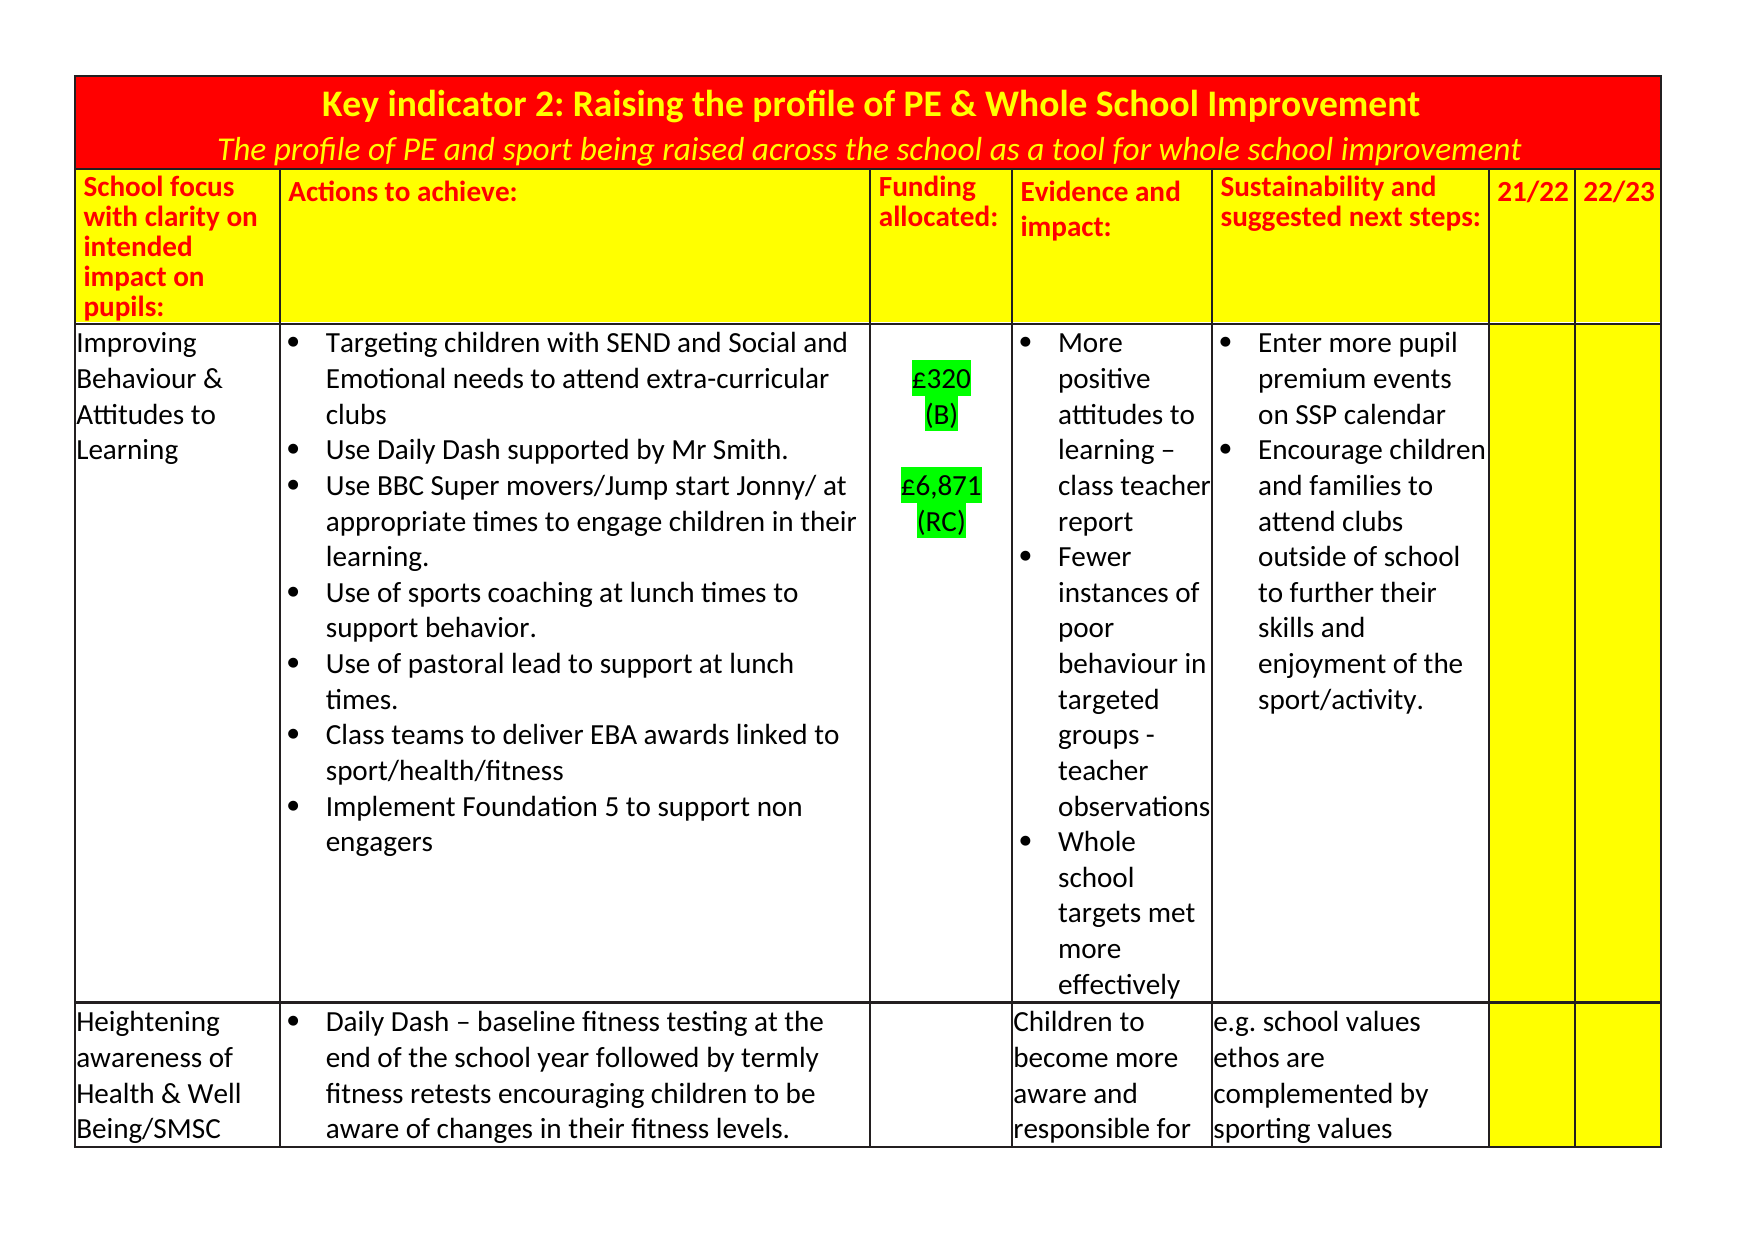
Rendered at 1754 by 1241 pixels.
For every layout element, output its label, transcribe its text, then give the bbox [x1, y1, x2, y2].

table_cell Targeting children with SEND and Social and Emotional needs to attend extra-curricular clubs Use Daily Dash supported by Mr Smith. Use BBC Super movers/Jump start Jonny/ at appropriate times to engage children in their learning. Use of sports coaching at lunch times to support behavior. Use of pastoral lead to support at lunch times. Class teams to deliver EBA awards linked to sport/health/fitness Implement Foundation 5 to support non engagers [281, 325, 869, 1001]
table_cell [1576, 325, 1660, 1001]
table_cell £320 (B) £6,871 (RC) [871, 325, 1011, 1001]
table_cell Key indicator 2: Raising the profile of PE & Whole School Improvement The profile of PE and sport being raised across the school as a tool for whole school improvement [76, 77, 1660, 168]
table_cell More positive attitudes to learning – class teacher report Fewer instances of poor behaviour in targeted groups - teacher observations Whole school targets met more effectively [1013, 325, 1211, 1001]
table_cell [1213, 1004, 1488, 1146]
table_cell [1013, 1004, 1211, 1146]
table_cell Actions to achieve: [281, 170, 869, 322]
table_cell [1490, 325, 1574, 1001]
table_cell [76, 1004, 279, 1146]
table_cell [871, 1004, 1011, 1146]
table_cell 22/23 [1576, 170, 1660, 322]
table_cell [1576, 1004, 1660, 1146]
table_cell Funding allocated: [871, 170, 1011, 322]
table_cell [1490, 1004, 1574, 1146]
table_cell Evidence and impact: [1013, 170, 1211, 322]
table_cell Sustainability and suggested next steps: [1213, 170, 1488, 322]
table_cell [281, 1004, 869, 1146]
table_cell 21/22 [1490, 170, 1574, 322]
table_cell Improving Behaviour & Attitudes to Learning [76, 325, 279, 1001]
table_cell School focus with clarity on intended impact on pupils: [76, 170, 279, 322]
table_cell Enter more pupil premium events on SSP calendar Encourage children and families to attend clubs outside of school to further their skills and enjoyment of the sport/activity. [1213, 325, 1488, 1001]
